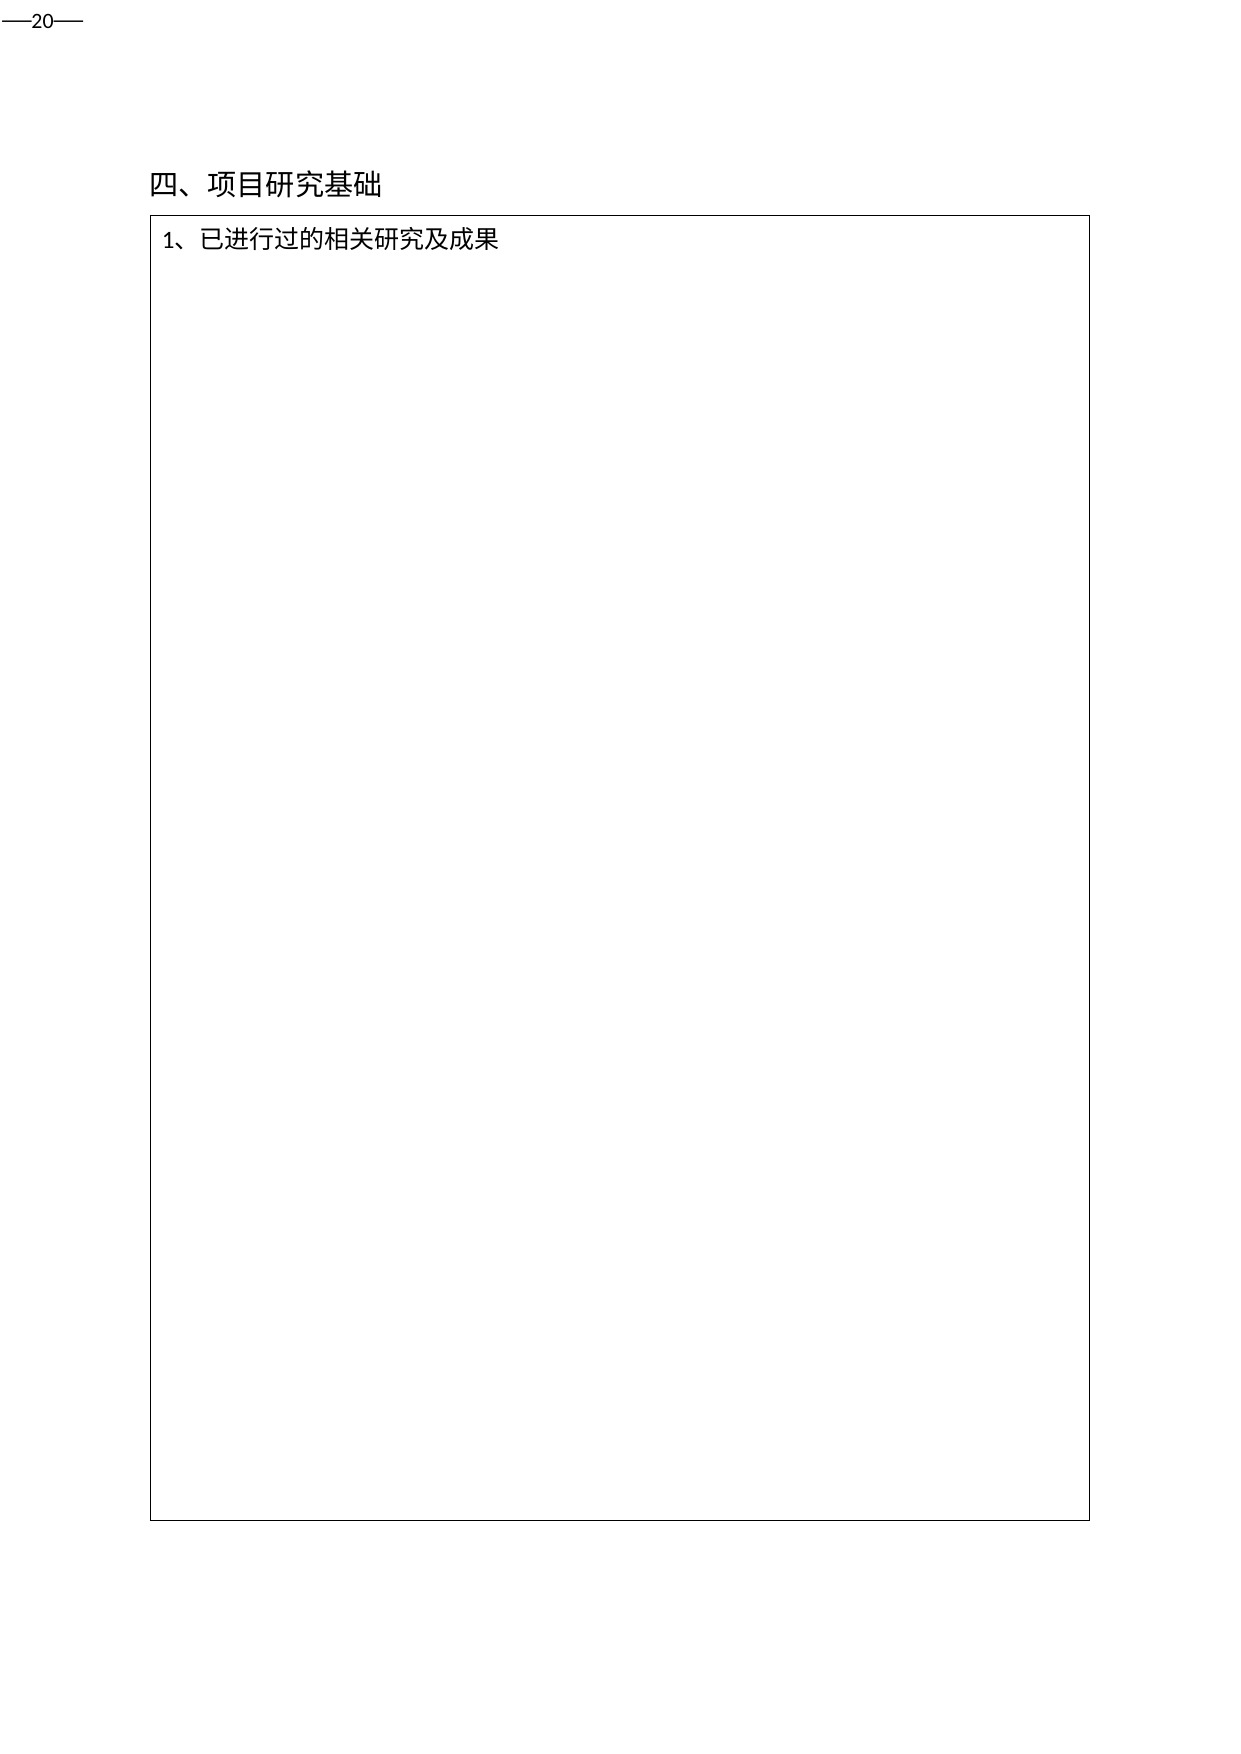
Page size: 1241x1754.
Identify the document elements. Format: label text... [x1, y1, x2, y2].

text 四、项目研究基础 [127, 162, 1113, 204]
text 1、已进行过的相关研究及成果 [162, 219, 1113, 256]
